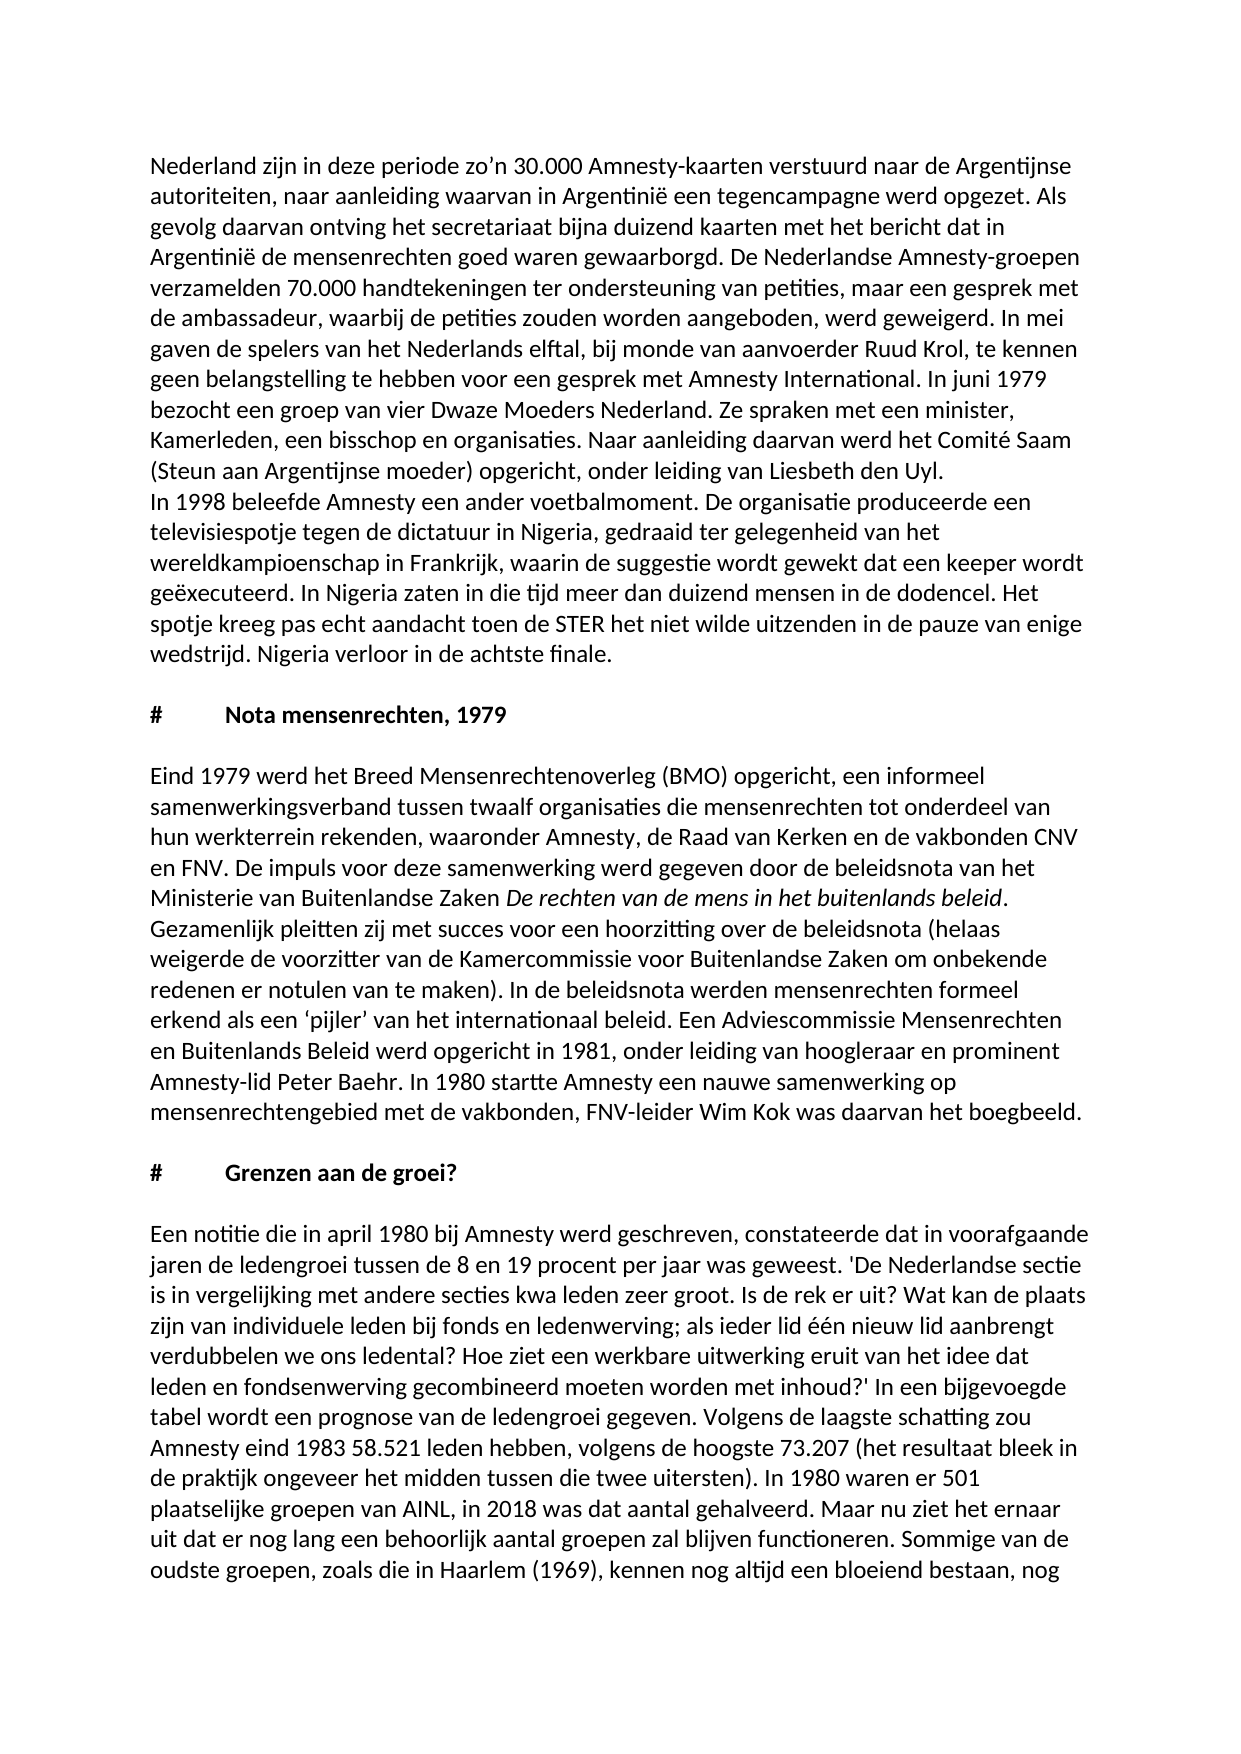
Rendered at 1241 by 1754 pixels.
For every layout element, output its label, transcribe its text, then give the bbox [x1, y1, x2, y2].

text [150, 150, 1090, 486]
text In 1998 beleefde Amnesty een ander voetbalmoment. De organisatie produceerde een televisiespotje tegen de dictatuur in Nigeria, gedraaid ter gelegenheid van het wereldkampioenschap in Frankrijk, waarin de suggestie wordt gewekt dat een keeper wordt geëxecuteerd. In Nigeria zaten in die tijd meer dan duizend mensen in de dodencel. Het spotje kreeg pas echt aandacht toen de STER het niet wilde uitzenden in de pauze van enige wedstrijd. Nigeria verloor in de achtste finale. [150, 486, 1090, 669]
text Eind 1979 werd het Breed Mensenrechtenoverleg (BMO) opgericht, een informeel samenwerkingsverband tussen twaalf organisaties die mensenrechten tot onderdeel van hun werkterrein rekenden, waaronder Amnesty, de Raad van Kerken en de vakbonden CNV en FNV. De impuls voor deze samenwerking werd gegeven door de beleidsnota van het Ministerie van Buitenlandse Zaken De rechten van de mens in het buitenlands beleid. Gezamenlijk pleitten zij met succes voor een hoorzitting over de beleidsnota (helaas weigerde de voorzitter van de Kamercommissie voor Buitenlandse Zaken om onbekende redenen er notulen van te maken). In de beleidsnota werden mensenrechten formeel erkend als een ‘pijler’ van het internationaal beleid. Een Adviescommissie Mensenrechten en Buitenlands Beleid werd opgericht in 1981, onder leiding van hoogleraar en prominent Amnesty-lid Peter Baehr. In 1980 startte Amnesty een nauwe samenwerking op mensenrechtengebied met de vakbonden, FNV-leider Wim Kok was daarvan het boegbeeld. [150, 760, 1090, 1127]
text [150, 1218, 1090, 1584]
text # Nota mensenrechten, 1979 [150, 699, 1090, 730]
text # Grenzen aan de groei? [150, 1157, 1090, 1188]
